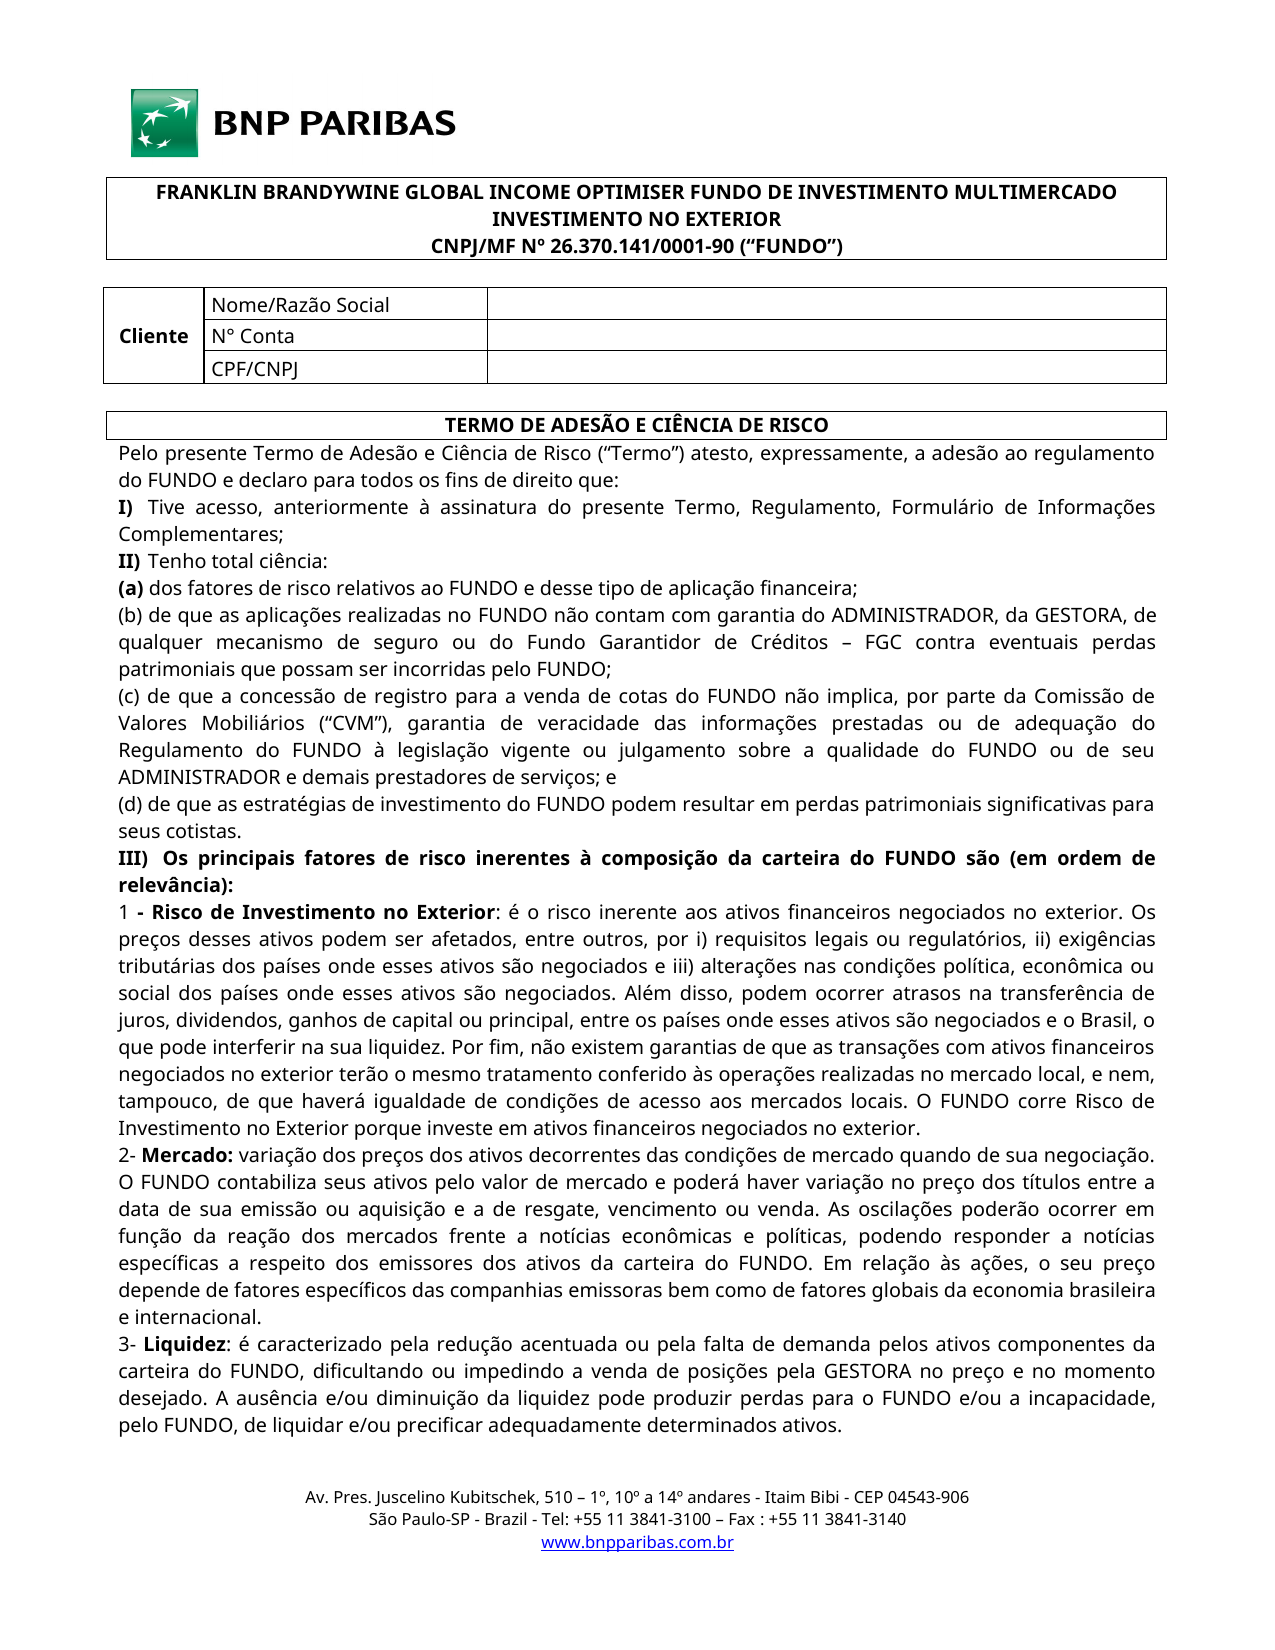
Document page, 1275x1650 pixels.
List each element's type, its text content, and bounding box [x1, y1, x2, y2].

list (c) de que a concessão de registro para a venda de cotas do FUNDO não implica, por parte da Comissão de Valores Mobiliários (“CVM”), garantia de veracidade das informações prestadas ou de adequação do Regulamento do FUNDO à legislação vigente ou julgamento sobre a qualidade do FUNDO ou de seu ADMINISTRADOR e demais prestadores de serviços; e [118, 682, 1157, 790]
table_cell [488, 320, 1166, 350]
table_cell [488, 351, 1166, 382]
list (d) de que as estratégias de investimento do FUNDO podem resultar em perdas patrimoniais significativas para seus cotistas. [118, 790, 1157, 844]
text 3- Liquidez: é caracterizado pela redução acentuada ou pela falta de demanda pelos ativos componentes da carteira do FUNDO, dificultando ou impedindo a venda de posições pela GESTORA no preço e no momento desejado. A ausência e/ou diminuição da liquidez pode produzir perdas para o FUNDO e/ou a incapacidade, pelo FUNDO, de liquidar e/ou precificar adequadamente determinados ativos. [118, 1330, 1157, 1438]
table_cell CPF/CNPJ [205, 351, 487, 382]
text Pelo presente Termo de Adesão e Ciência de Risco (“Termo”) atesto, expressamente, a adesão ao regulamento do FUNDO e declaro para todos os fins de direito que: [118, 440, 1157, 493]
table_header Cliente [104, 288, 203, 382]
list Os principais fatores de risco inerentes à composição da carteira do FUNDO são (em ordem de relevância): [118, 844, 1157, 898]
table_header TERMO DE ADESÃO E CIÊNCIA DE RISCO [107, 412, 1166, 438]
list (a) dos fatores de risco relativos ao FUNDO e desse tipo de aplicação financeira; [118, 574, 1157, 601]
table_header FRANKLIN BRANDYWINE GLOBAL INCOME OPTIMISER FUNDO DE INVESTIMENTO MULTIMERCADO INVESTIMENTO NO EXTERIOR CNPJ/MF Nº 26.370.141/0001-90 (“FUNDO”) [107, 178, 1166, 259]
table_header [488, 288, 1166, 318]
text 2- Mercado: variação dos preços dos ativos decorrentes das condições de mercado quando de sua negociação. O FUNDO contabiliza seus ativos pelo valor de mercado e poderá haver variação no preço dos títulos entre a data de sua emissão ou aquisição e a de resgate, vencimento ou venda. As oscilações poderão ocorrer em função da reação dos mercados frente a notícias econômicas e políticas, podendo responder a notícias específicas a respeito dos emissores dos ativos da carteira do FUNDO. Em relação às ações, o seu preço depende de fatores específicos das companhias emissoras bem como de fatores globais da economia brasileira e internacional. [118, 1141, 1157, 1330]
table_header Nome/Razão Social [205, 288, 487, 318]
list (b) de que as aplicações realizadas no FUNDO não contam com garantia do ADMINISTRADOR, da GESTORA, de qualquer mecanismo de seguro ou do Fundo Garantidor de Créditos – FGC contra eventuais perdas patrimoniais que possam ser incorridas pelo FUNDO; [118, 601, 1157, 682]
table_cell N° Conta [205, 320, 487, 350]
list Tenho total ciência: [118, 547, 1157, 574]
list Tive acesso, anteriormente à assinatura do presente Termo, Regulamento, Formulário de Informações Complementares; [118, 493, 1157, 547]
text 1 - Risco de Investimento no Exterior: é o risco inerente aos ativos financeiros negociados no exterior. Os preços desses ativos podem ser afetados, entre outros, por i) requisitos legais ou regulatórios, ii) exigências tributárias dos países onde esses ativos são negociados e iii) alterações nas condições política, econômica ou social dos países onde esses ativos são negociados. Além disso, podem ocorrer atrasos na transferência de juros, dividendos, ganhos de capital ou principal, entre os países onde esses ativos são negociados e o Brasil, o que pode interferir na sua liquidez. Por fim, não existem garantias de que as transações com ativos financeiros negociados no exterior terão o mesmo tratamento conferido às operações realizadas no mercado local, e nem, tampouco, de que haverá igualdade de condições de acesso aos mercados locais. O FUNDO corre Risco de Investimento no Exterior porque investe em ativos financeiros negociados no exterior. [118, 898, 1157, 1141]
